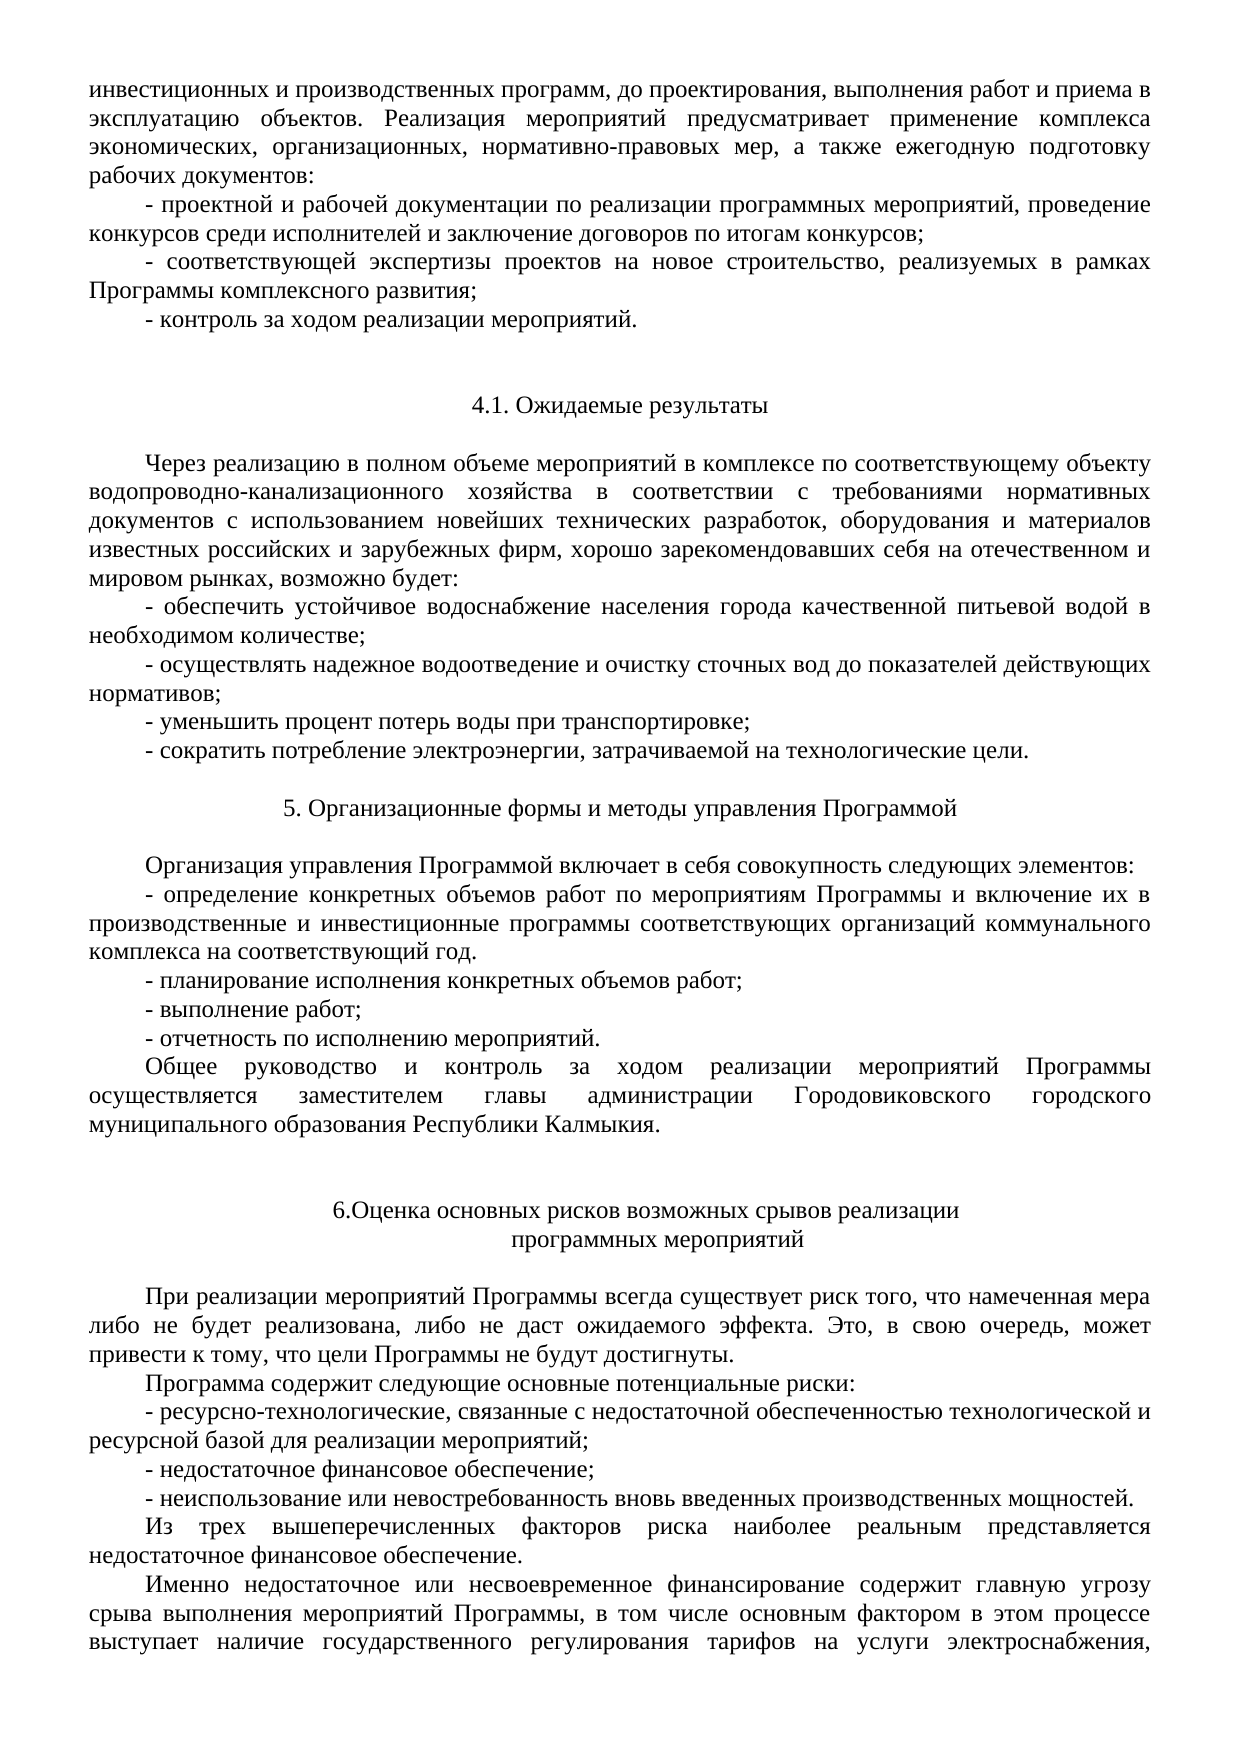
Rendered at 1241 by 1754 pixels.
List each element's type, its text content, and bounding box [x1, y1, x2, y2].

text - сократить потребление электроэнергии, затрачиваемой на технологические цели. [89, 735, 1152, 764]
text программных мероприятий [164, 1224, 1152, 1253]
text - недостаточное финансовое обеспечение; [89, 1454, 1152, 1483]
text - соответствующей экспертизы проектов на новое строительство, реализуемых в рамках Программы комплексного развития; [89, 246, 1152, 304]
text Общее руководство и контроль за ходом реализации мероприятий Программы осуществляется заместителем главы администрации Городовиковского городского муниципального образования Республики Калмыкия. [89, 1051, 1152, 1138]
list 6.Оценка основных рисков возможных срывов реализации [201, 1195, 1152, 1224]
text Через реализацию в полном объеме мероприятий в комплексе по соответствующему объекту водопроводно-канализационного хозяйства в соответствии с требованиями нормативных документов с использованием новейших технических разработок, оборудования и материалов известных российских и зарубежных фирм, хорошо зарекомендовавших себя на отечественном и мировом рынках, возможно будет: [89, 448, 1152, 591]
text 5. Организационные формы и методы управления Программой [89, 793, 1152, 821]
text - планирование исполнения конкретных объемов работ; [89, 965, 1152, 994]
text 4.1. Ожидаемые результаты [89, 390, 1152, 419]
text Программа содержит следующие основные потенциальные риски: [89, 1368, 1152, 1396]
text - проектной и рабочей документации по реализации программных мероприятий, проведение конкурсов среди исполнителей и заключение договоров по итогам конкурсов; [89, 189, 1152, 246]
text Из трех вышеперечисленных факторов риска наиболее реальным представляется недостаточное финансовое обеспечение. [89, 1511, 1152, 1569]
text - отчетность по исполнению мероприятий. [89, 1023, 1152, 1051]
text - неиспользование или невостребованность вновь введенных производственных мощностей. [89, 1483, 1152, 1511]
text - ресурсно-технологические, связанные с недостаточной обеспеченностью технологической и ресурсной базой для реализации мероприятий; [89, 1396, 1152, 1454]
text - осуществлять надежное водоотведение и очистку сточных вод до показателей действующих нормативов; [89, 649, 1152, 706]
text - определение конкретных объемов работ по мероприятиям Программы и включение их в производственные и инвестиционные программы соответствующих организаций коммунального комплекса на соответствующий год. [89, 879, 1152, 965]
text При реализации мероприятий Программы всегда существует риск того, что намеченная мера либо не будет реализована, либо не даст ожидаемого эффекта. Это, в свою очередь, может привести к тому, что цели Программы не будут достигнуты. [89, 1281, 1152, 1368]
text - обеспечить устойчивое водоснабжение населения города качественной питьевой водой в необходимом количестве; [89, 591, 1152, 649]
text - выполнение работ; [89, 994, 1152, 1023]
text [89, 74, 1152, 189]
text Организация управления Программой включает в себя совокупность следующих элементов: [89, 850, 1152, 879]
text - уменьшить процент потерь воды при транспортировке; [89, 706, 1152, 735]
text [89, 1569, 1152, 1655]
text - контроль за ходом реализации мероприятий. [89, 304, 1152, 333]
